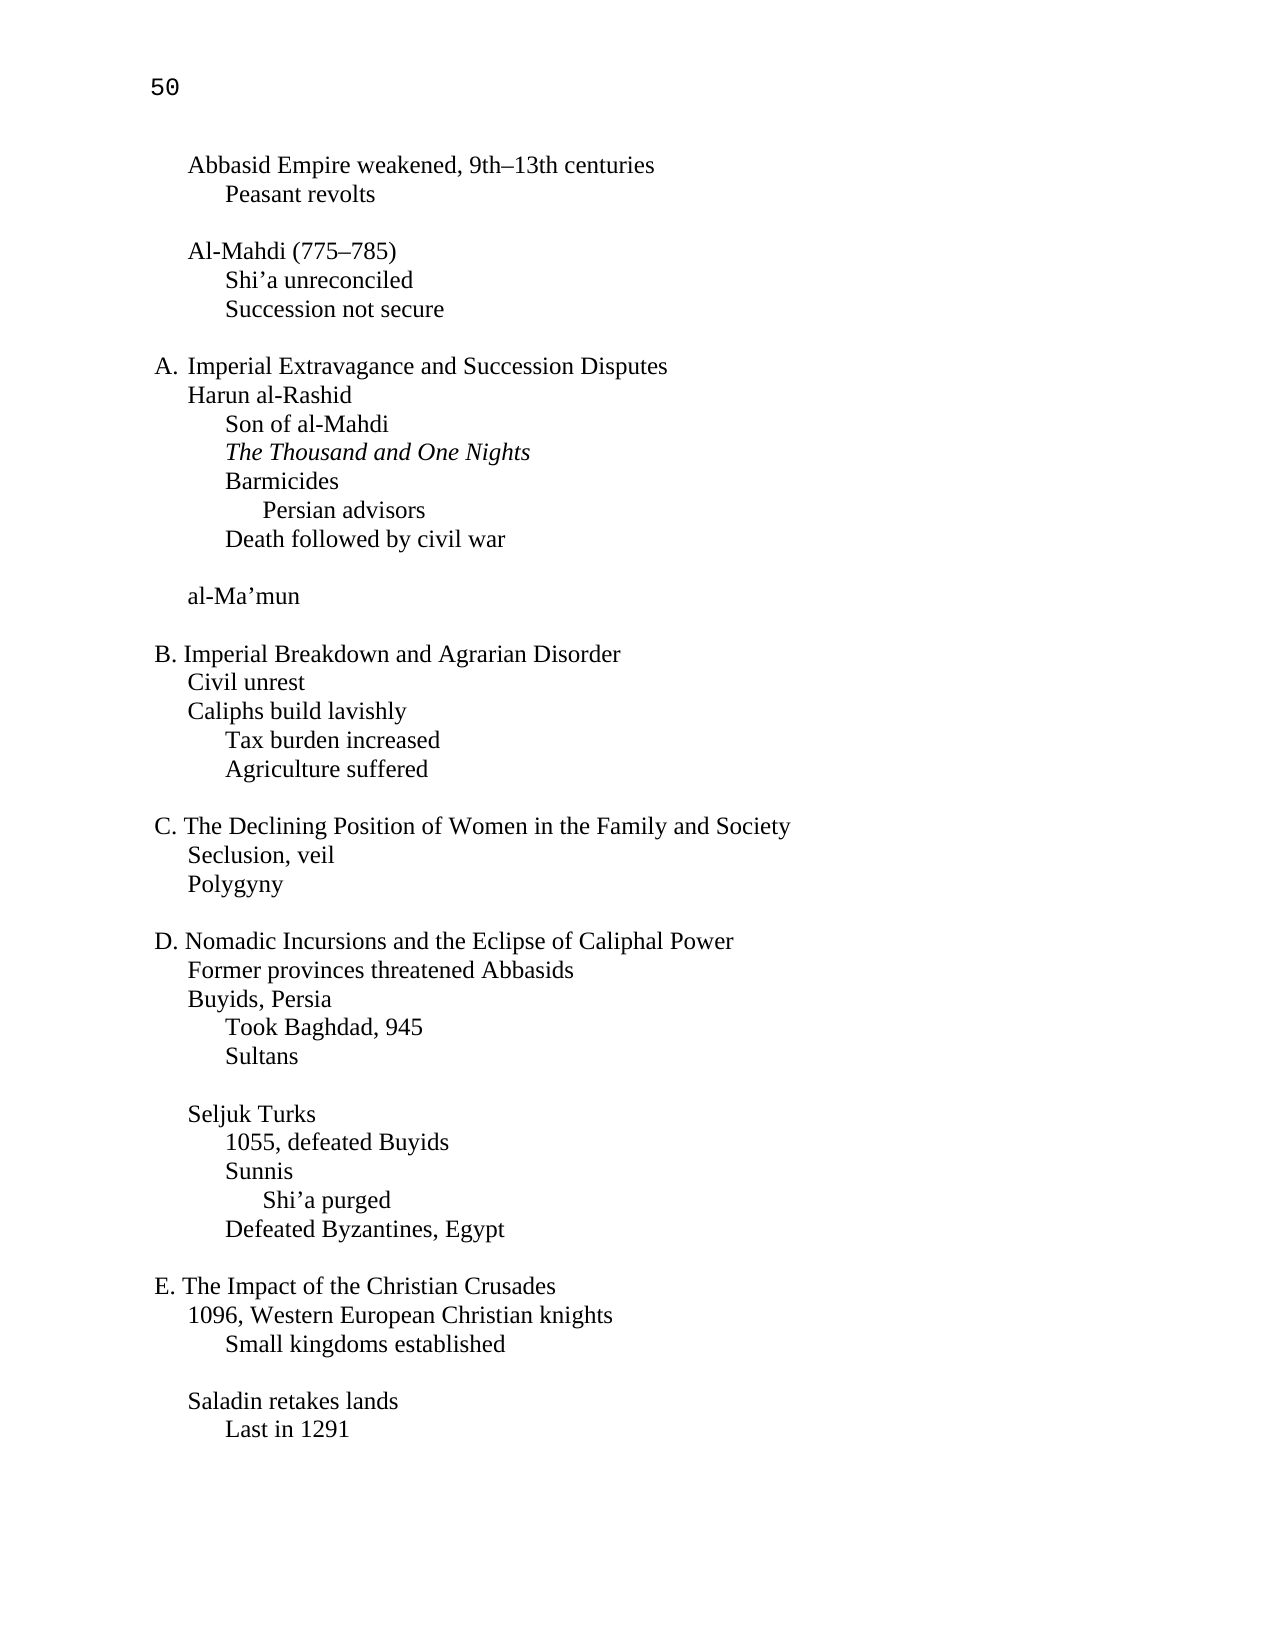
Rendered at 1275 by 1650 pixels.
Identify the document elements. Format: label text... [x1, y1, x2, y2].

text Civil unrest [154, 667, 1119, 696]
text Buyids, Persia [154, 984, 1119, 1012]
text C. The Declining Position of Women in the Family and Society [154, 811, 1119, 840]
text Al-Mahdi (775–785) [150, 236, 1125, 265]
text Barmicides [154, 466, 1119, 495]
text Agriculture suffered [154, 754, 1119, 782]
text 1096, Western European Christian knights [154, 1300, 1119, 1329]
text Sultans [154, 1041, 1119, 1070]
text Polygyny [154, 869, 1119, 897]
text E. The Impact of the Christian Crusades [154, 1271, 1119, 1300]
text 1055, defeated Buyids [154, 1127, 1119, 1156]
text Sunnis [154, 1156, 1119, 1185]
text al-Ma’mun [154, 581, 1119, 610]
text Son of al-Mahdi [154, 409, 1119, 437]
text Death followed by civil war [154, 524, 1119, 552]
text Shi’a unreconciled [150, 265, 1125, 294]
text B. Imperial Breakdown and Agrarian Disorder [154, 639, 1119, 667]
text Tax burden increased [154, 725, 1119, 754]
text Seclusion, veil [154, 840, 1119, 869]
text Former provinces threatened Abbasids [154, 955, 1119, 984]
text Caliphs build lavishly [154, 696, 1119, 725]
text The Thousand and One Nights [154, 437, 1119, 466]
text Defeated Byzantines, Egypt [154, 1214, 1119, 1242]
text Took Baghdad, 945 [154, 1012, 1119, 1041]
text Persian advisors [154, 495, 1119, 524]
text Abbasid Empire weakened, 9th–13th centuries [150, 150, 1125, 179]
text Small kingdoms established [154, 1329, 1119, 1357]
list Imperial Extravagance and Succession Disputes [154, 351, 1119, 380]
text Peasant revolts [150, 179, 1125, 207]
text Saladin retakes lands [154, 1386, 1119, 1414]
text Shi’a purged [154, 1185, 1119, 1214]
text Succession not secure [150, 294, 1125, 322]
text D. Nomadic Incursions and the Eclipse of Caliphal Power [154, 926, 1119, 955]
text Seljuk Turks [154, 1099, 1119, 1127]
text Harun al-Rashid [154, 380, 1119, 409]
text Last in 1291 [154, 1414, 1119, 1443]
